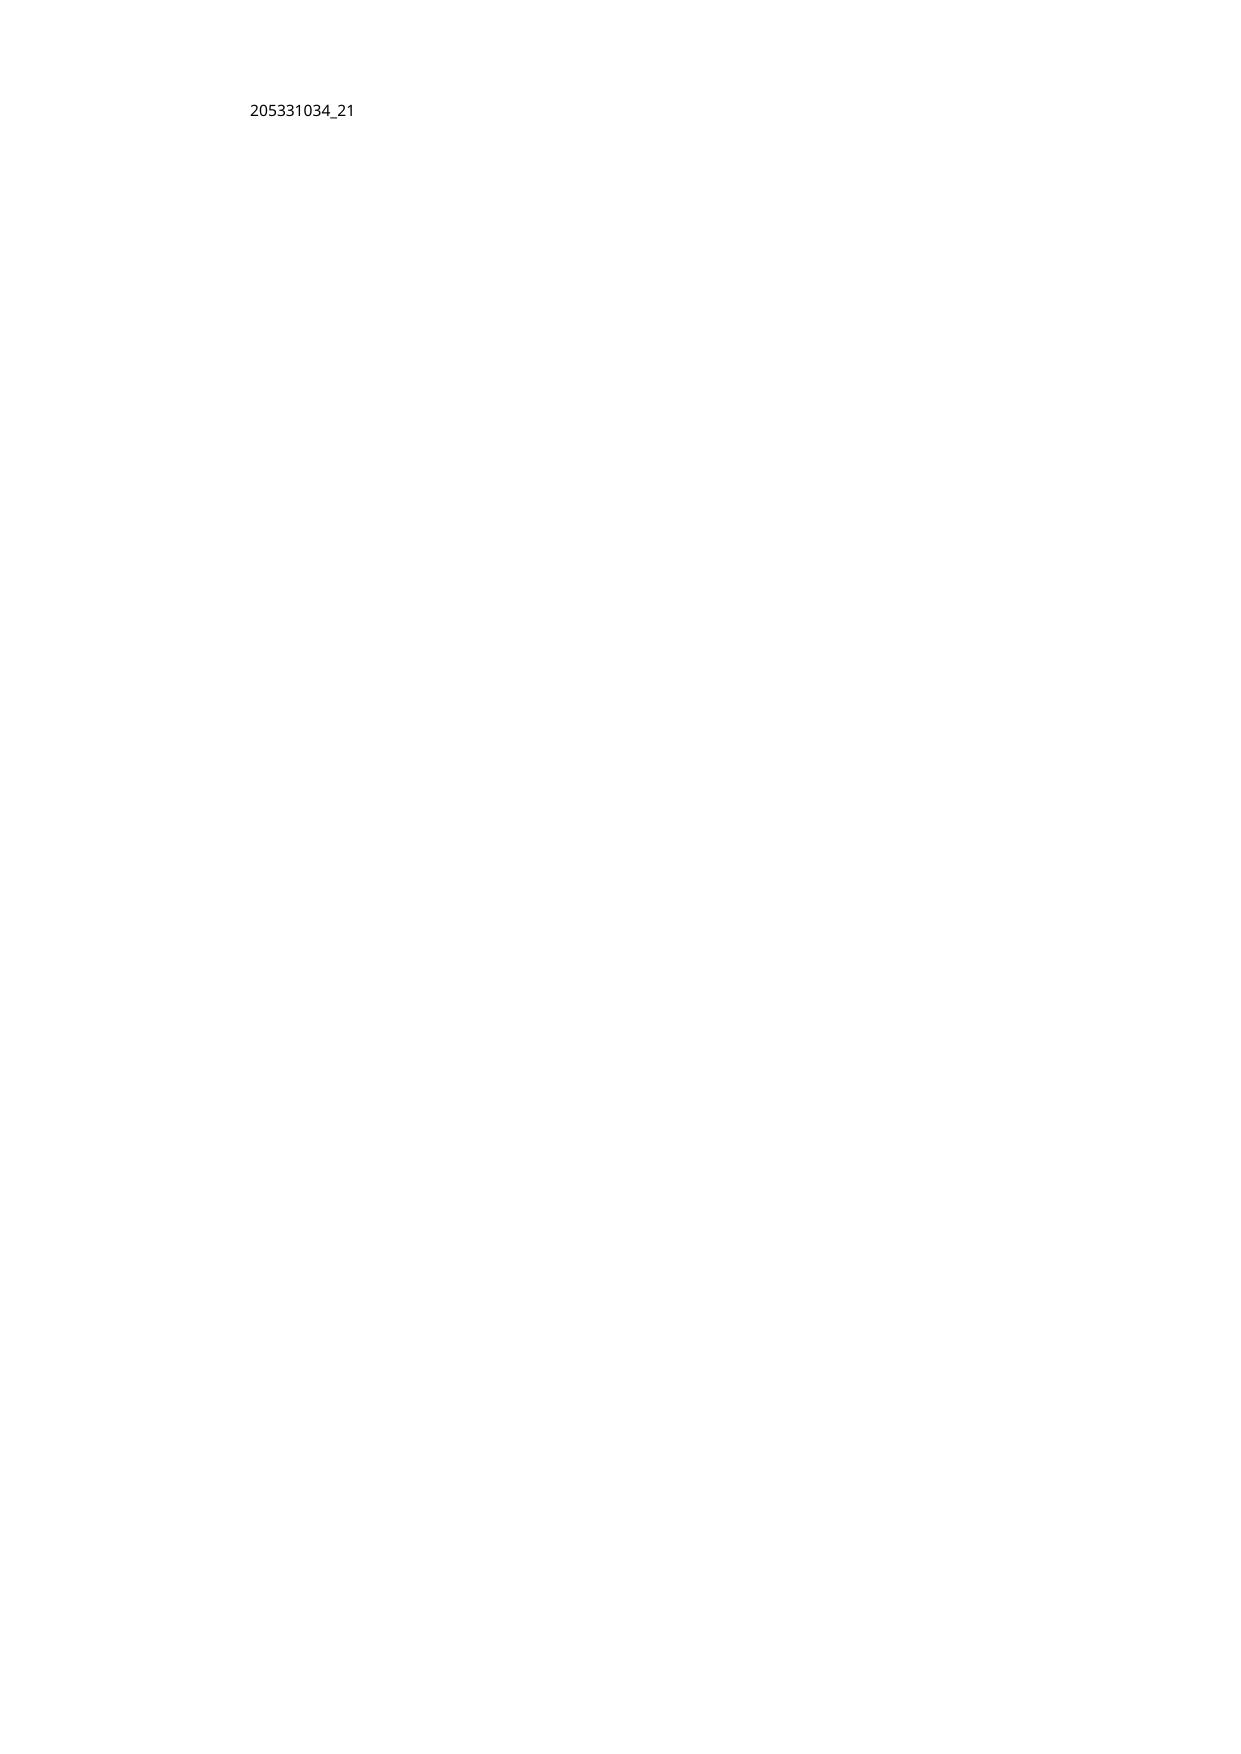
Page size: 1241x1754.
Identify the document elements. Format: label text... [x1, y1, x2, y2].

text 205331034_21 [250, 100, 1130, 121]
